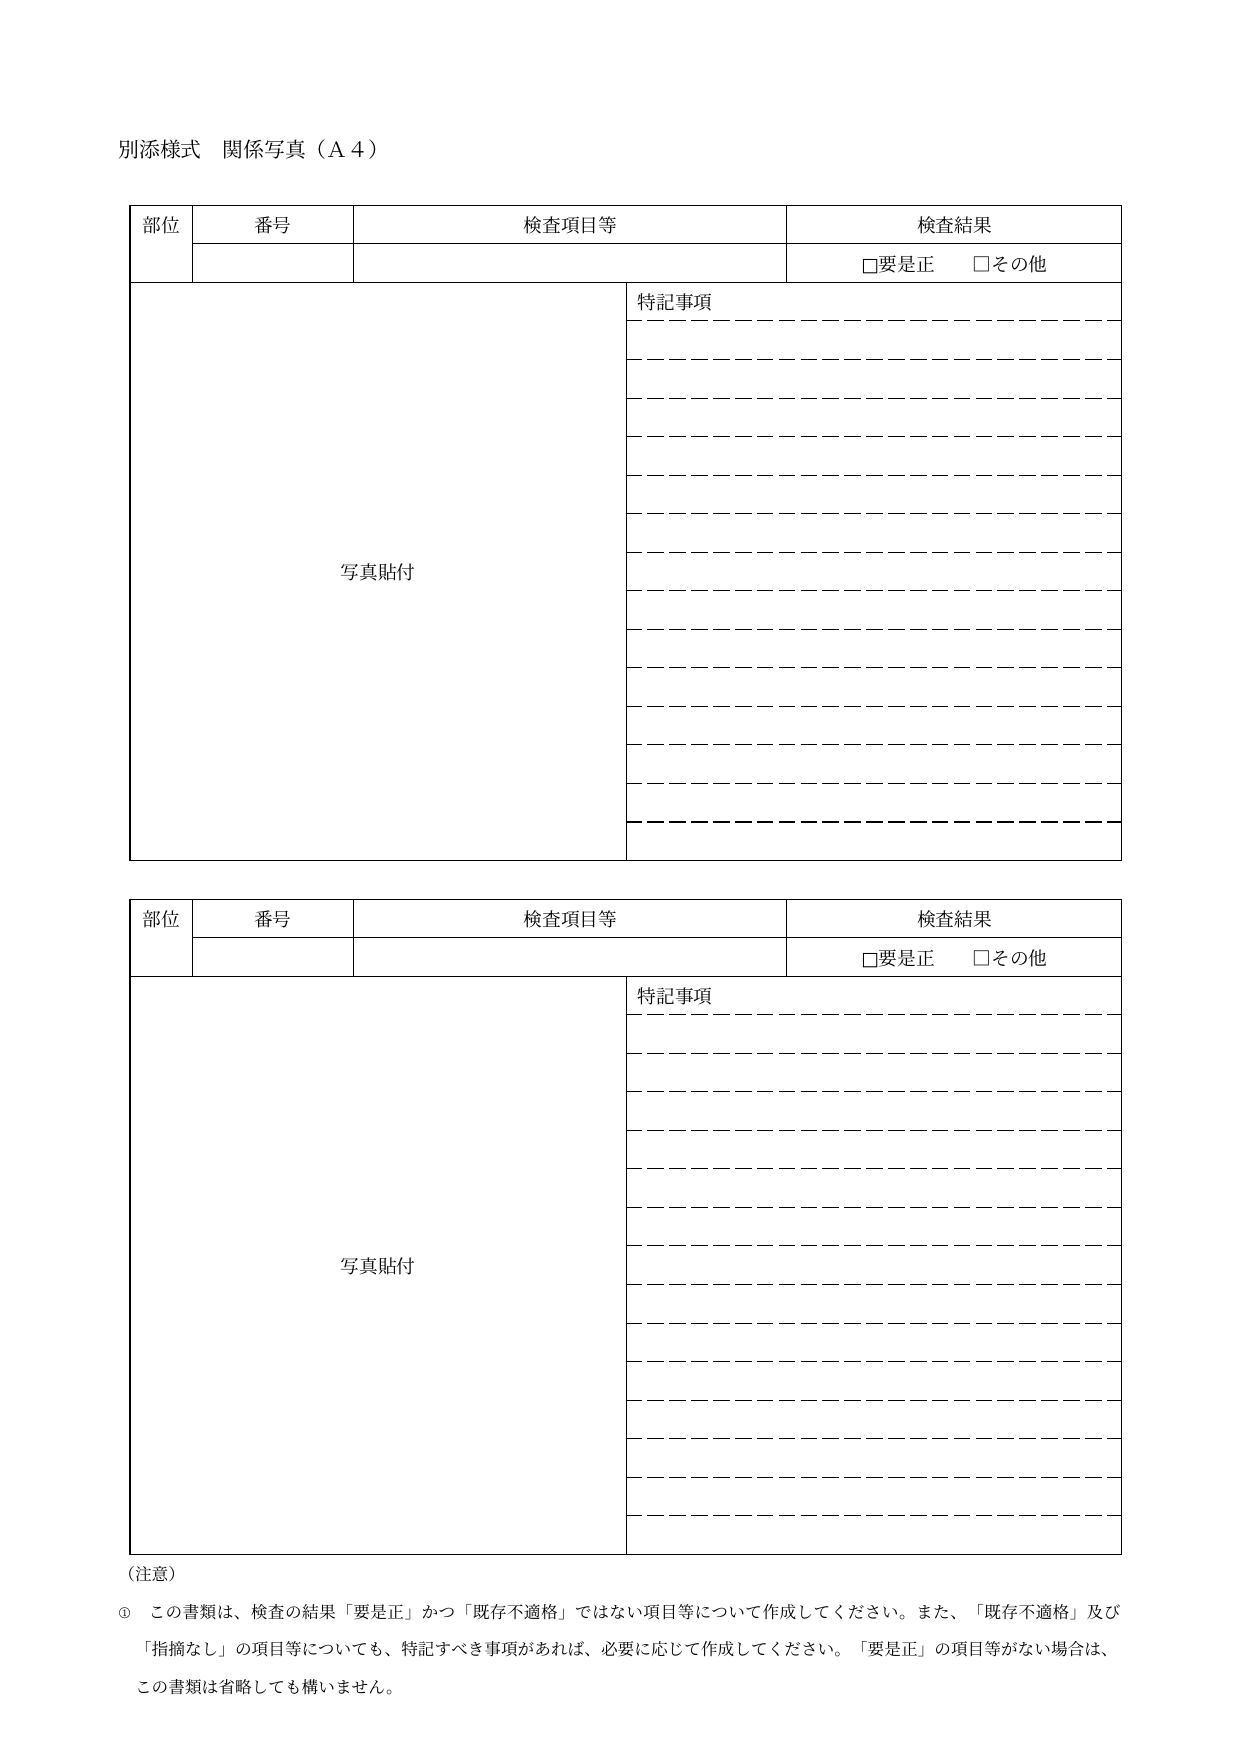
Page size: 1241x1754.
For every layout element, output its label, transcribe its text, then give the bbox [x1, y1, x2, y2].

table_cell [627, 513, 1121, 552]
table_cell 特記事項 [627, 283, 1121, 320]
table_cell [627, 783, 1121, 821]
table_cell [627, 667, 1121, 706]
table_cell [627, 475, 1121, 513]
table_cell [627, 398, 1121, 436]
table_cell [627, 706, 1121, 744]
table_cell [354, 244, 786, 282]
table_cell [627, 1053, 1121, 1091]
table_header 番号 [193, 900, 353, 937]
table_cell [627, 1168, 1121, 1207]
table_cell [627, 1207, 1121, 1245]
table_cell 特記事項 [627, 977, 1121, 1014]
table_cell [627, 744, 1121, 783]
table_cell [627, 1130, 1121, 1168]
table_header 検査項目等 [354, 206, 786, 243]
table_cell [627, 436, 1121, 474]
table_cell [627, 320, 1121, 359]
table_cell 写真貼付 [131, 283, 626, 860]
table_cell [627, 821, 1121, 860]
text （注意） [118, 1555, 1122, 1592]
text ① この書類は、検査の結果「要是正」かつ「既存不適格」ではない項目等について作成してください。また、「既存不適格」及び「指摘なし」の項目等についても、特記すべき事項があれば、必要に応じて作成してください。「要是正」の項目等がない場合は、この書類は省略しても構いません。 [118, 1592, 1122, 1705]
table_cell [627, 1361, 1121, 1399]
table_header 番号 [193, 206, 353, 243]
table_header 部位 [131, 206, 192, 282]
table_cell [627, 590, 1121, 629]
table_header 検査項目等 [354, 900, 786, 937]
table_cell [627, 552, 1121, 590]
table_cell [627, 359, 1121, 397]
table_cell [627, 629, 1121, 667]
table_cell [193, 244, 353, 282]
table_cell [627, 1515, 1121, 1554]
table_cell [627, 1477, 1121, 1515]
table_cell [627, 1323, 1121, 1361]
table_cell □要是正 □その他 [787, 244, 1121, 282]
table_cell [627, 1438, 1121, 1477]
table_cell [627, 1014, 1121, 1053]
table_cell [354, 938, 786, 976]
table_cell □要是正 □その他 [787, 938, 1121, 976]
table_header 部位 [131, 900, 192, 976]
table_cell [193, 938, 353, 976]
table_header 検査結果 [787, 206, 1121, 243]
table_header 検査結果 [787, 900, 1121, 937]
table_cell [627, 1284, 1121, 1322]
text 別添様式 関係写真（Ａ４） [118, 130, 1122, 167]
table_cell [627, 1400, 1121, 1438]
table_cell 写真貼付 [131, 977, 626, 1554]
table_cell [627, 1245, 1121, 1284]
table_cell [627, 1091, 1121, 1130]
